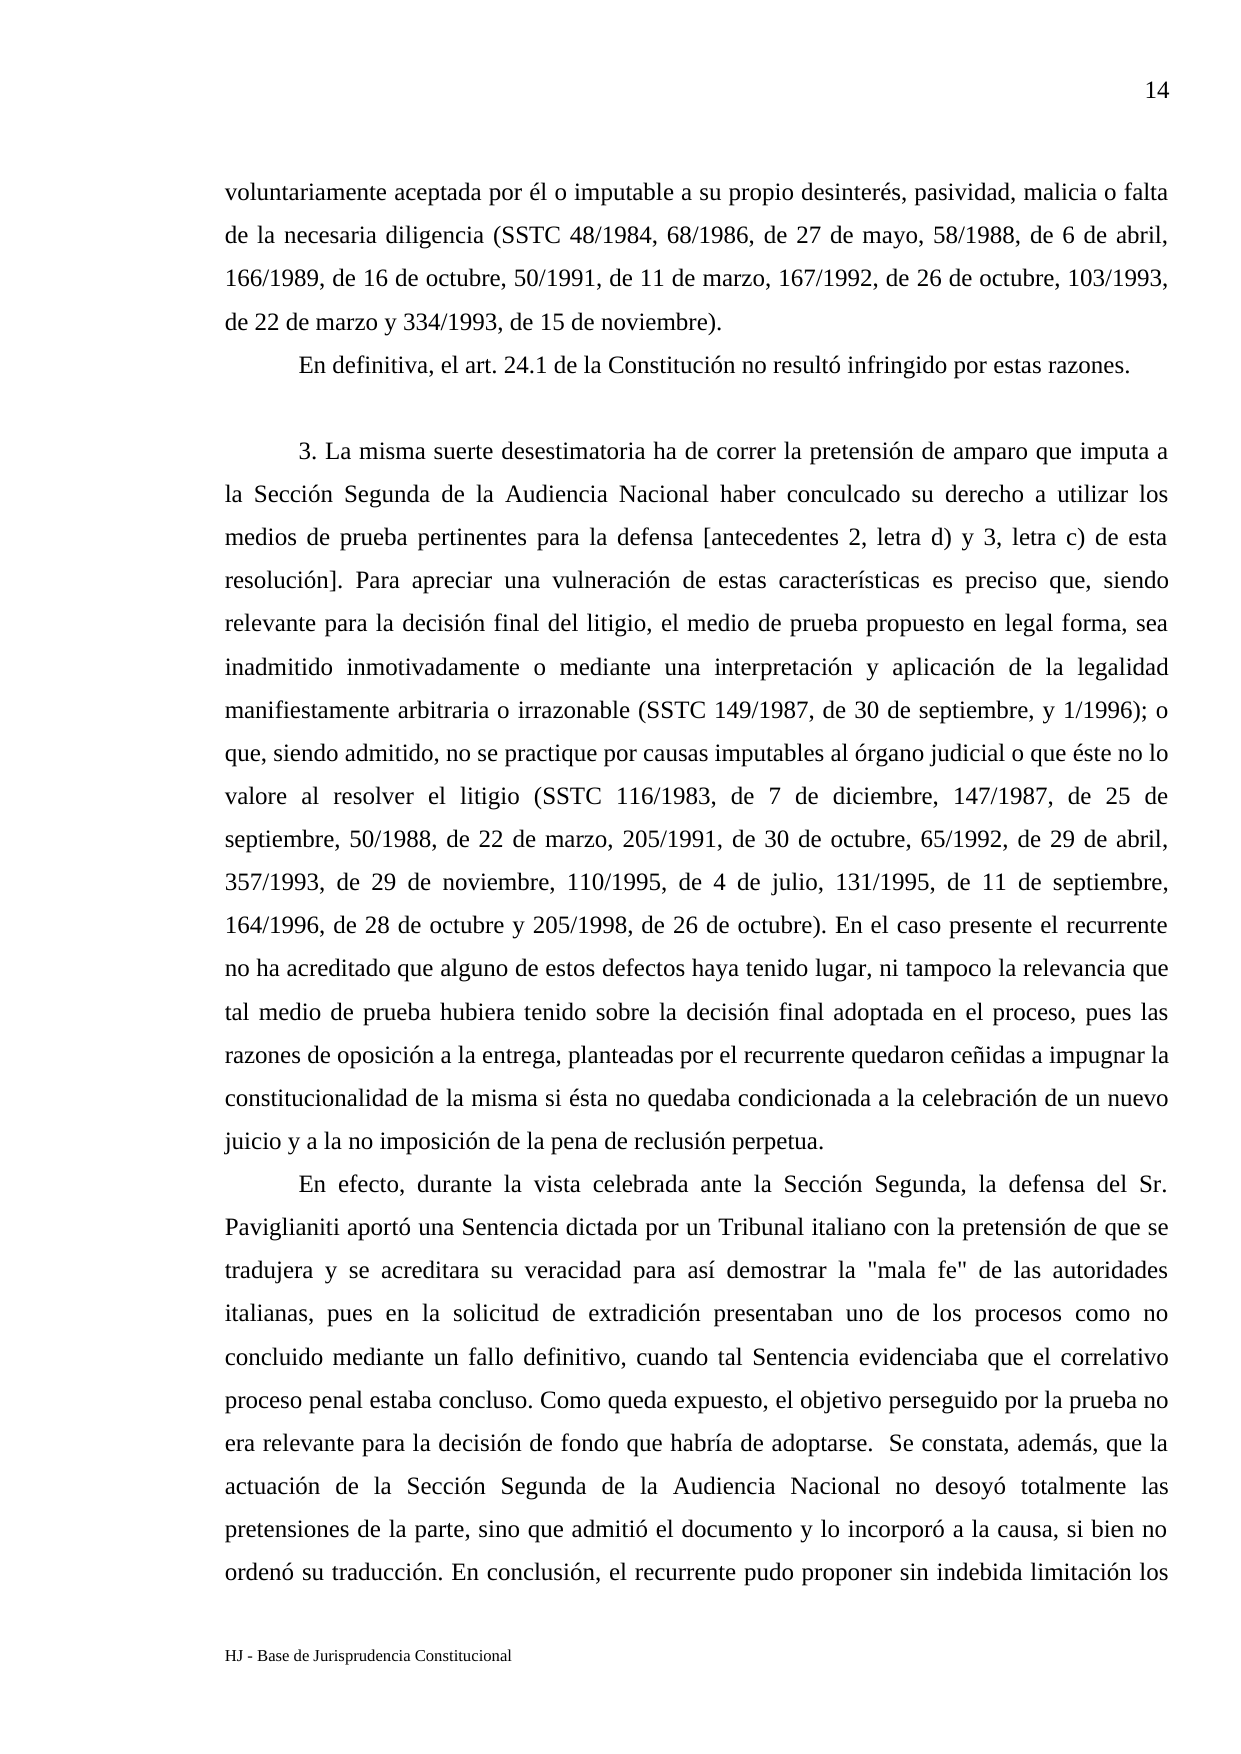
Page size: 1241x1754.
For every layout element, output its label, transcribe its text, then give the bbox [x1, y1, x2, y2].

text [224, 177, 1169, 335]
text En definitiva, el art. 24.1 de la Constitución no resultó infringido por estas razones. [224, 350, 1169, 378]
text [224, 1169, 1169, 1586]
text 3. La misma suerte desestimatoria ha de correr la pretensión de amparo que imputa a la Sección Segunda de la Audiencia Nacional haber conculcado su derecho a utilizar los medios de prueba pertinentes para la defensa [antecedentes 2, letra d) y 3, letra c) de esta resolución]. Para apreciar una vulneración de estas características es preciso que, siendo relevante para la decisión final del litigio, el medio de prueba propuesto en legal forma, sea inadmitido inmotivadamente o mediante una interpretación y aplicación de la legalidad manifiestamente arbitraria o irrazonable (SSTC 149/1987, de 30 de septiembre, y 1/1996); o que, siendo admitido, no se practique por causas imputables al órgano judicial o que éste no lo valore al resolver el litigio (SSTC 116/1983, de 7 de diciembre, 147/1987, de 25 de septiembre, 50/1988, de 22 de marzo, 205/1991, de 30 de octubre, 65/1992, de 29 de abril, 357/1993, de 29 de noviembre, 110/1995, de 4 de julio, 131/1995, de 11 de septiembre, 164/1996, de 28 de octubre y 205/1998, de 26 de octubre). En el caso presente el recurrente no ha acreditado que alguno de estos defectos haya tenido lugar, ni tampoco la relevancia que tal medio de prueba hubiera tenido sobre la decisión final adoptada en el proceso, pues las razones de oposición a la entrega, planteadas por el recurrente quedaron ceñidas a impugnar la constitucionalidad de la misma si ésta no quedaba condicionada a la celebración de un nuevo juicio y a la no imposición de la pena de reclusión perpetua. [224, 436, 1169, 1155]
